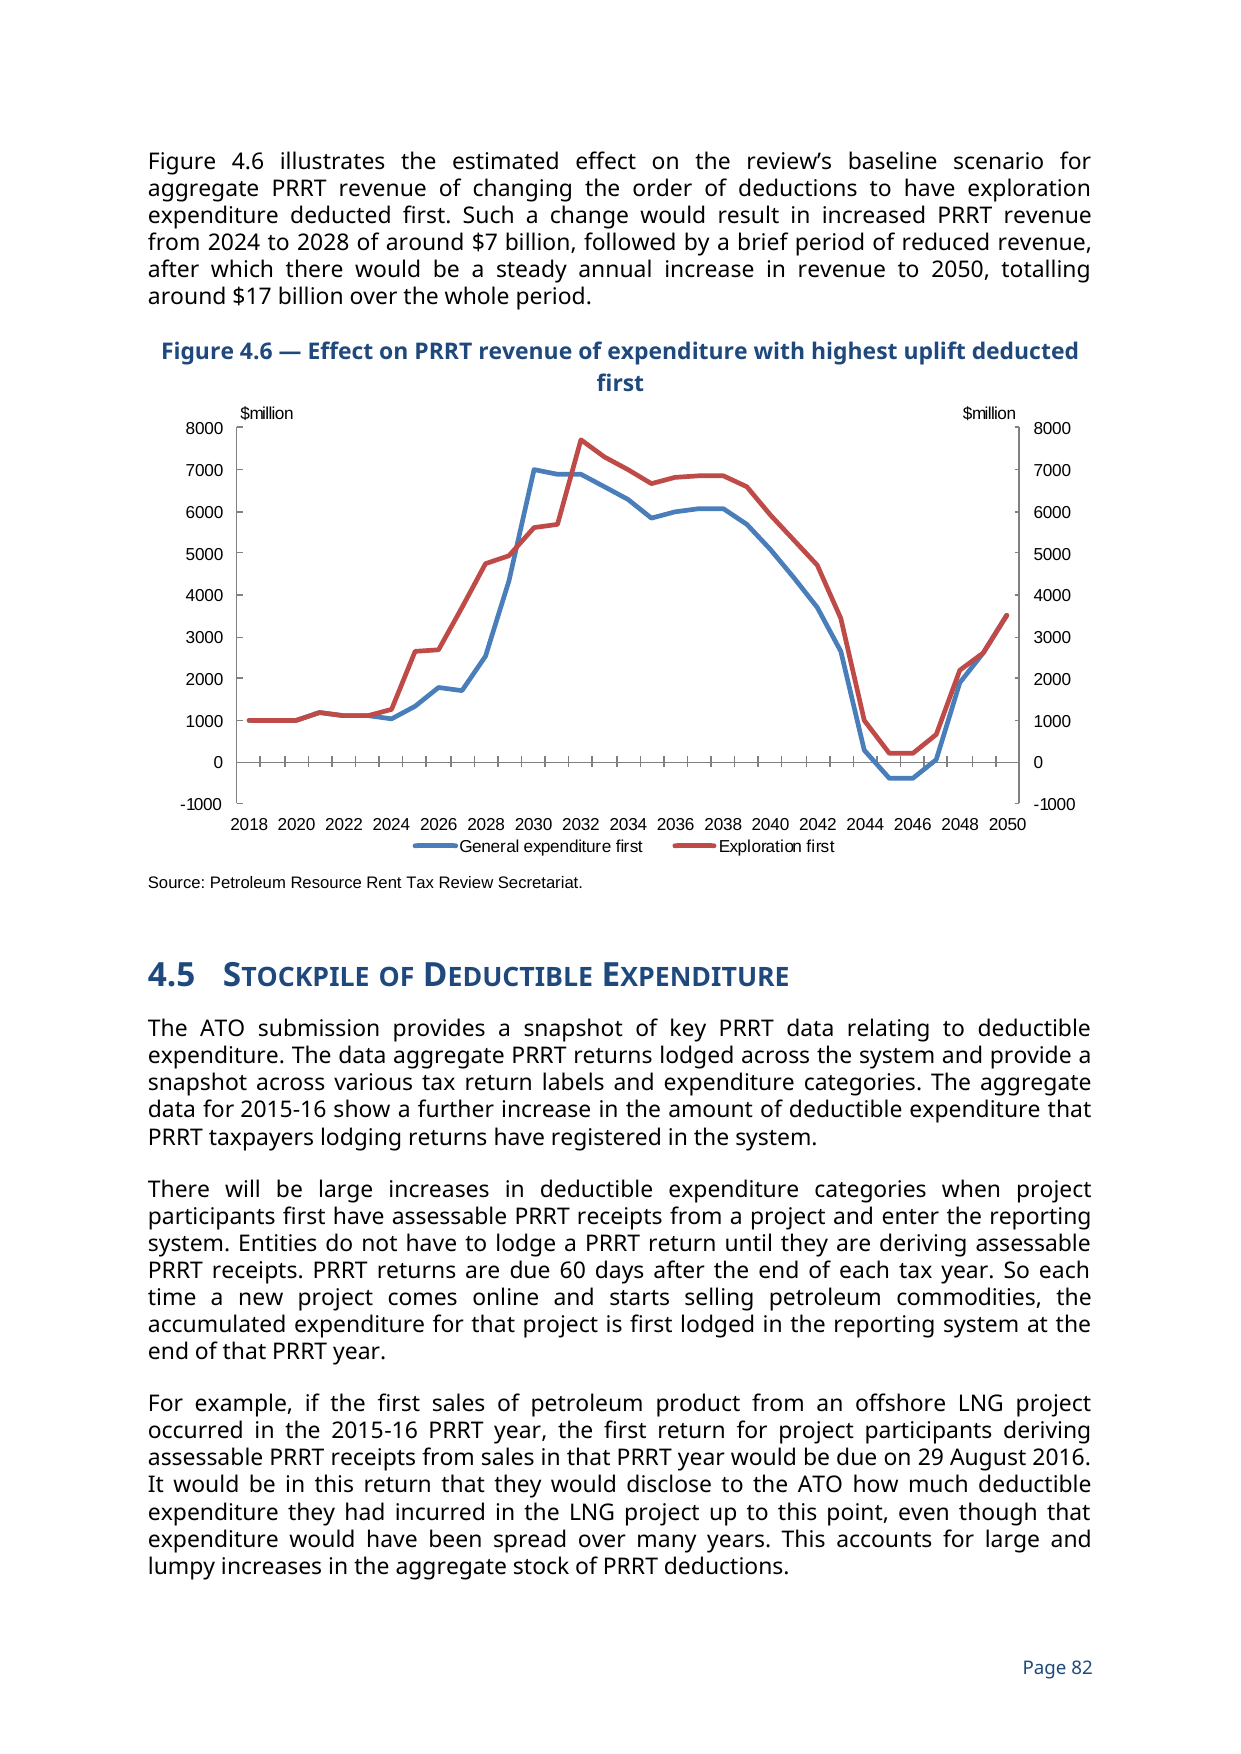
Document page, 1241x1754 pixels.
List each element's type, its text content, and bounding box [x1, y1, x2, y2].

text Source: Petroleum Resource Rent Tax Review Secretariat. [148, 873, 1092, 892]
subtitle Figure 4.6 — Effect on PRRT revenue of expenditure with highest uplift deducted first [148, 335, 1092, 398]
text There will be large increases in deductible expenditure categories when project participants first have assessable PRRT receipts from a project and enter the reporting system. Entities do not have to lodge a PRRT return until they are deriving assessable PRRT receipts. PRRT returns are due 60 days after the end of each tax year. So each time a new project comes online and starts selling petroleum commodities, the accumulated expenditure for that project is first lodged in the reporting system at the end of that PRRT year. [148, 1175, 1092, 1365]
text Figure 4.6 illustrates the estimated effect on the review’s baseline scenario for aggregate PRRT revenue of changing the order of deductions to have exploration expenditure deducted first. Such a change would result in increased PRRT revenue from 2024 to 2028 of around $7 billion, followed by a brief period of reduced revenue, after which there would be a steady annual increase in revenue to 2050, totalling around $17 billion over the whole period. [148, 148, 1092, 310]
text The ATO submission provides a snapshot of key PRRT data relating to deductible expenditure. The data aggregate PRRT returns lodged across the system and provide a snapshot across various tax return labels and expenditure categories. The aggregate data for 2015-16 show a further increase in the amount of deductible expenditure that PRRT taxpayers lodging returns have registered in the system. [148, 1015, 1092, 1150]
text For example, if the first sales of petroleum product from an offshore LNG project occurred in the 2015-16 PRRT year, the first return for project participants deriving assessable PRRT receipts from sales in that PRRT year would be due on 29 August 2016. It would be in this return that they would disclose to the ATO how much deductible expenditure they had incurred in the LNG project up to this point, even though that expenditure would have been spread over many years. This accounts for large and lumpy increases in the aggregate stock of PRRT deductions. [148, 1390, 1092, 1579]
subtitle 4.5 Stockpile of Deductible Expenditure [148, 951, 1092, 996]
